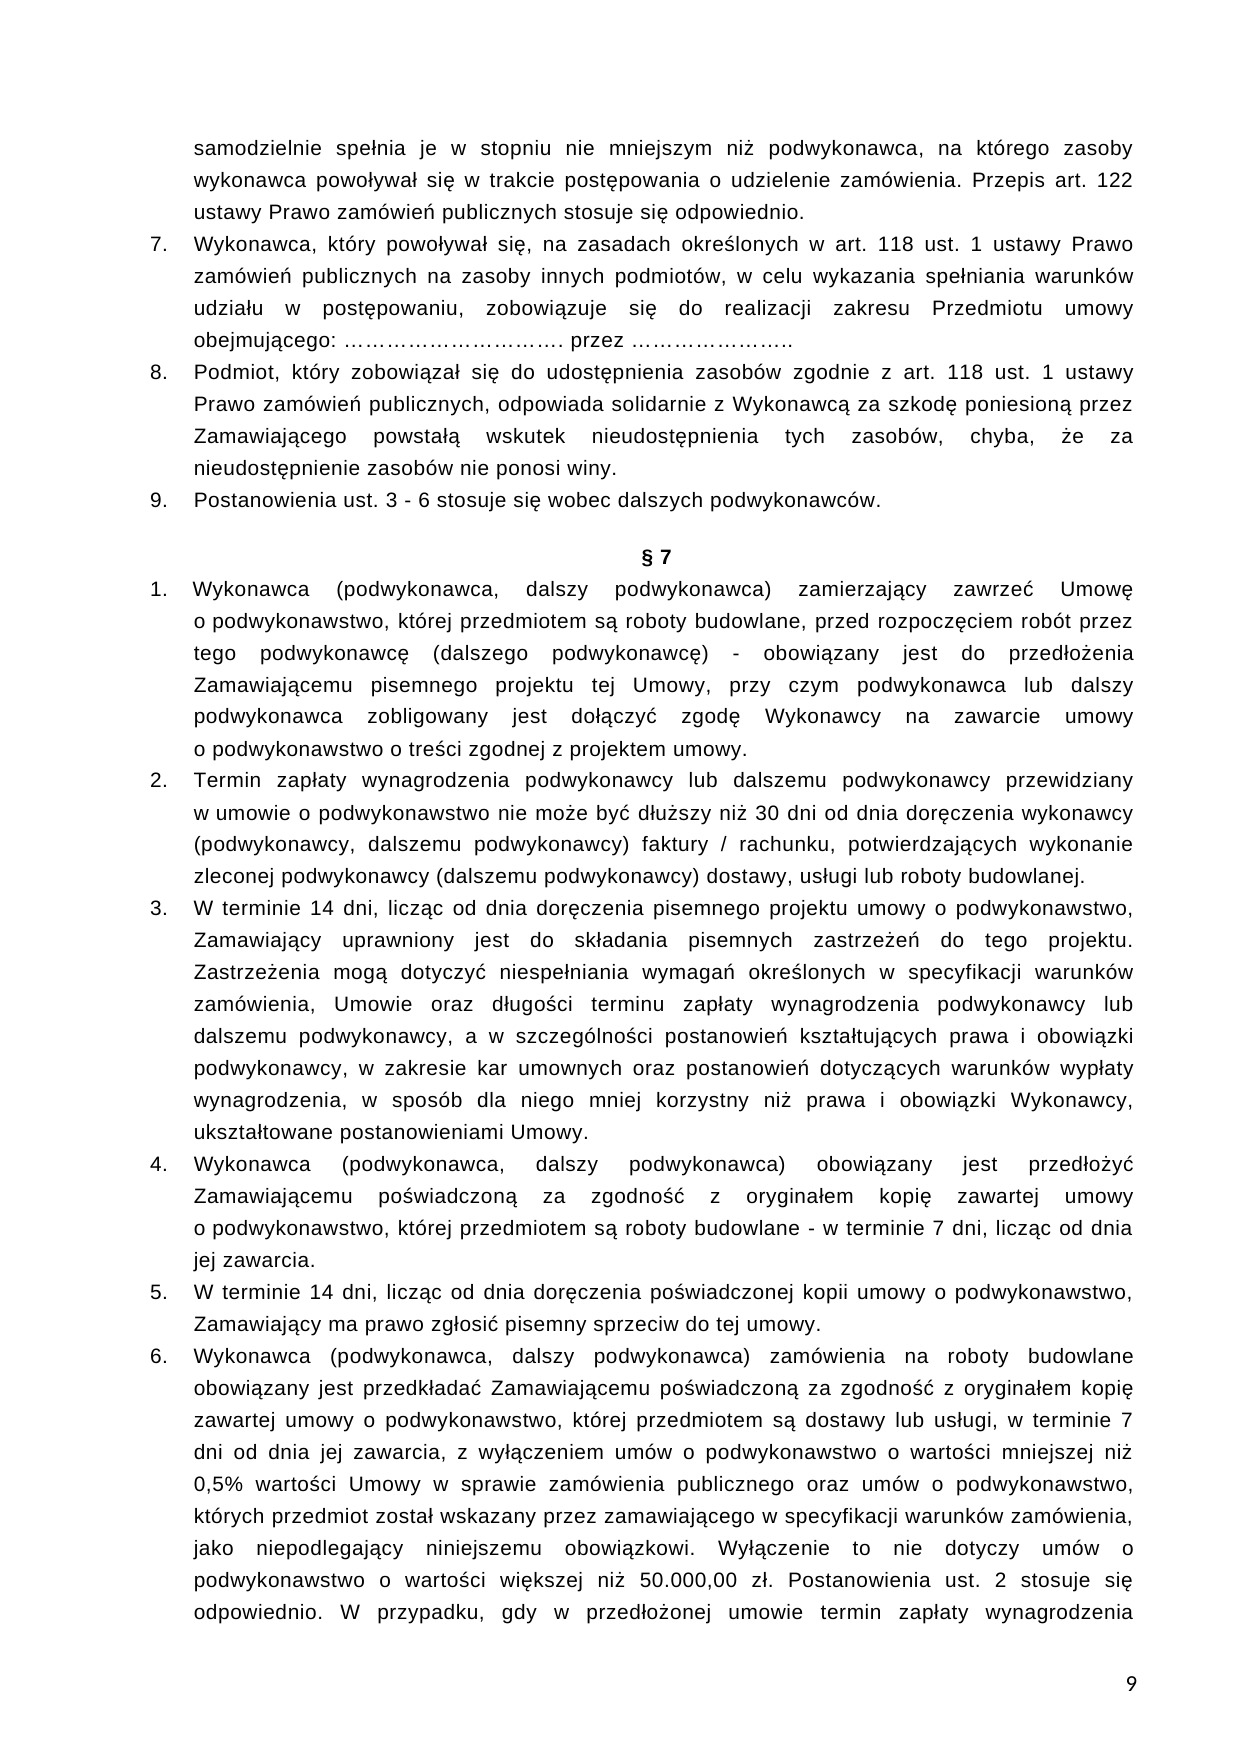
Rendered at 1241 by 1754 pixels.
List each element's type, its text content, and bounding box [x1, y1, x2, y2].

list Termin zapłaty wynagrodzenia podwykonawcy lub dalszemu podwykonawcy przewidziany w umowie o podwykonawstwo nie może być dłuższy niż 30 dni od dnia doręczenia wykonawcy (podwykonawcy, dalszemu podwykonawcy) faktury / rachunku, potwierdzających wykonanie zleconej podwykonawcy (dalszemu podwykonawcy) dostawy, usługi lub roboty budowlanej. [150, 762, 1135, 890]
list Wykonawca, który powoływał się, na zasadach określonych w art. 118 ust. 1 ustawy Prawo zamówień publicznych na zasoby innych podmiotów, w celu wykazania spełniania warunków udziału w postępowaniu, zobowiązuje się do realizacji zakresu Przedmiotu umowy obejmującego: …………………………. przez ………………….. [150, 226, 1135, 354]
list Podmiot, który zobowiązał się do udostępnienia zasobów zgodnie z art. 118 ust. 1 ustawy Prawo zamówień publicznych, odpowiada solidarnie z Wykonawcą za szkodę poniesioną przez Zamawiającego powstałą wskutek nieudostępnienia tych zasobów, chyba, że za nieudostępnienie zasobów nie ponosi winy. [150, 354, 1135, 482]
text § 7 [641, 538, 1137, 571]
list Wykonawca (podwykonawca, dalszy podwykonawca) obowiązany jest przedłożyć Zamawiającemu poświadczoną za zgodność z oryginałem kopię zawartej umowy o podwykonawstwo, której przedmiotem są roboty budowlane - w terminie 7 dni, licząc od dnia jej zawarcia. [150, 1146, 1135, 1274]
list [150, 130, 1135, 226]
list Wykonawca (podwykonawca, dalszy podwykonawca) zamierzający zawrzeć Umowę o podwykonawstwo, której przedmiotem są roboty budowlane, przed rozpoczęciem robót przez tego podwykonawcę (dalszego podwykonawcę) - obowiązany jest do przedłożenia Zamawiającemu pisemnego projektu tej Umowy, przy czym podwykonawca lub dalszy podwykonawca zobligowany jest dołączyć zgodę Wykonawcy na zawarcie umowy o podwykonawstwo o treści zgodnej z projektem umowy. [150, 571, 1135, 762]
list W terminie 14 dni, licząc od dnia doręczenia poświadczonej kopii umowy o podwykonawstwo, Zamawiający ma prawo zgłosić pisemny sprzeciw do tej umowy. [150, 1274, 1135, 1338]
list Postanowienia ust. 3 - 6 stosuje się wobec dalszych podwykonawców. [150, 482, 1137, 513]
list W terminie 14 dni, licząc od dnia doręczenia pisemnego projektu umowy o podwykonawstwo, Zamawiający uprawniony jest do składania pisemnych zastrzeżeń do tego projektu. Zastrzeżenia mogą dotyczyć niespełniania wymagań określonych w specyfikacji warunków zamówienia, Umowie oraz długości terminu zapłaty wynagrodzenia podwykonawcy lub dalszemu podwykonawcy, a w szczególności postanowień kształtujących prawa i obowiązki podwykonawcy, w zakresie kar umownych oraz postanowień dotyczących warunków wypłaty wynagrodzenia, w sposób dla niego mniej korzystny niż prawa i obowiązki Wykonawcy, ukształtowane postanowieniami Umowy. [150, 890, 1135, 1146]
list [150, 1338, 1135, 1626]
